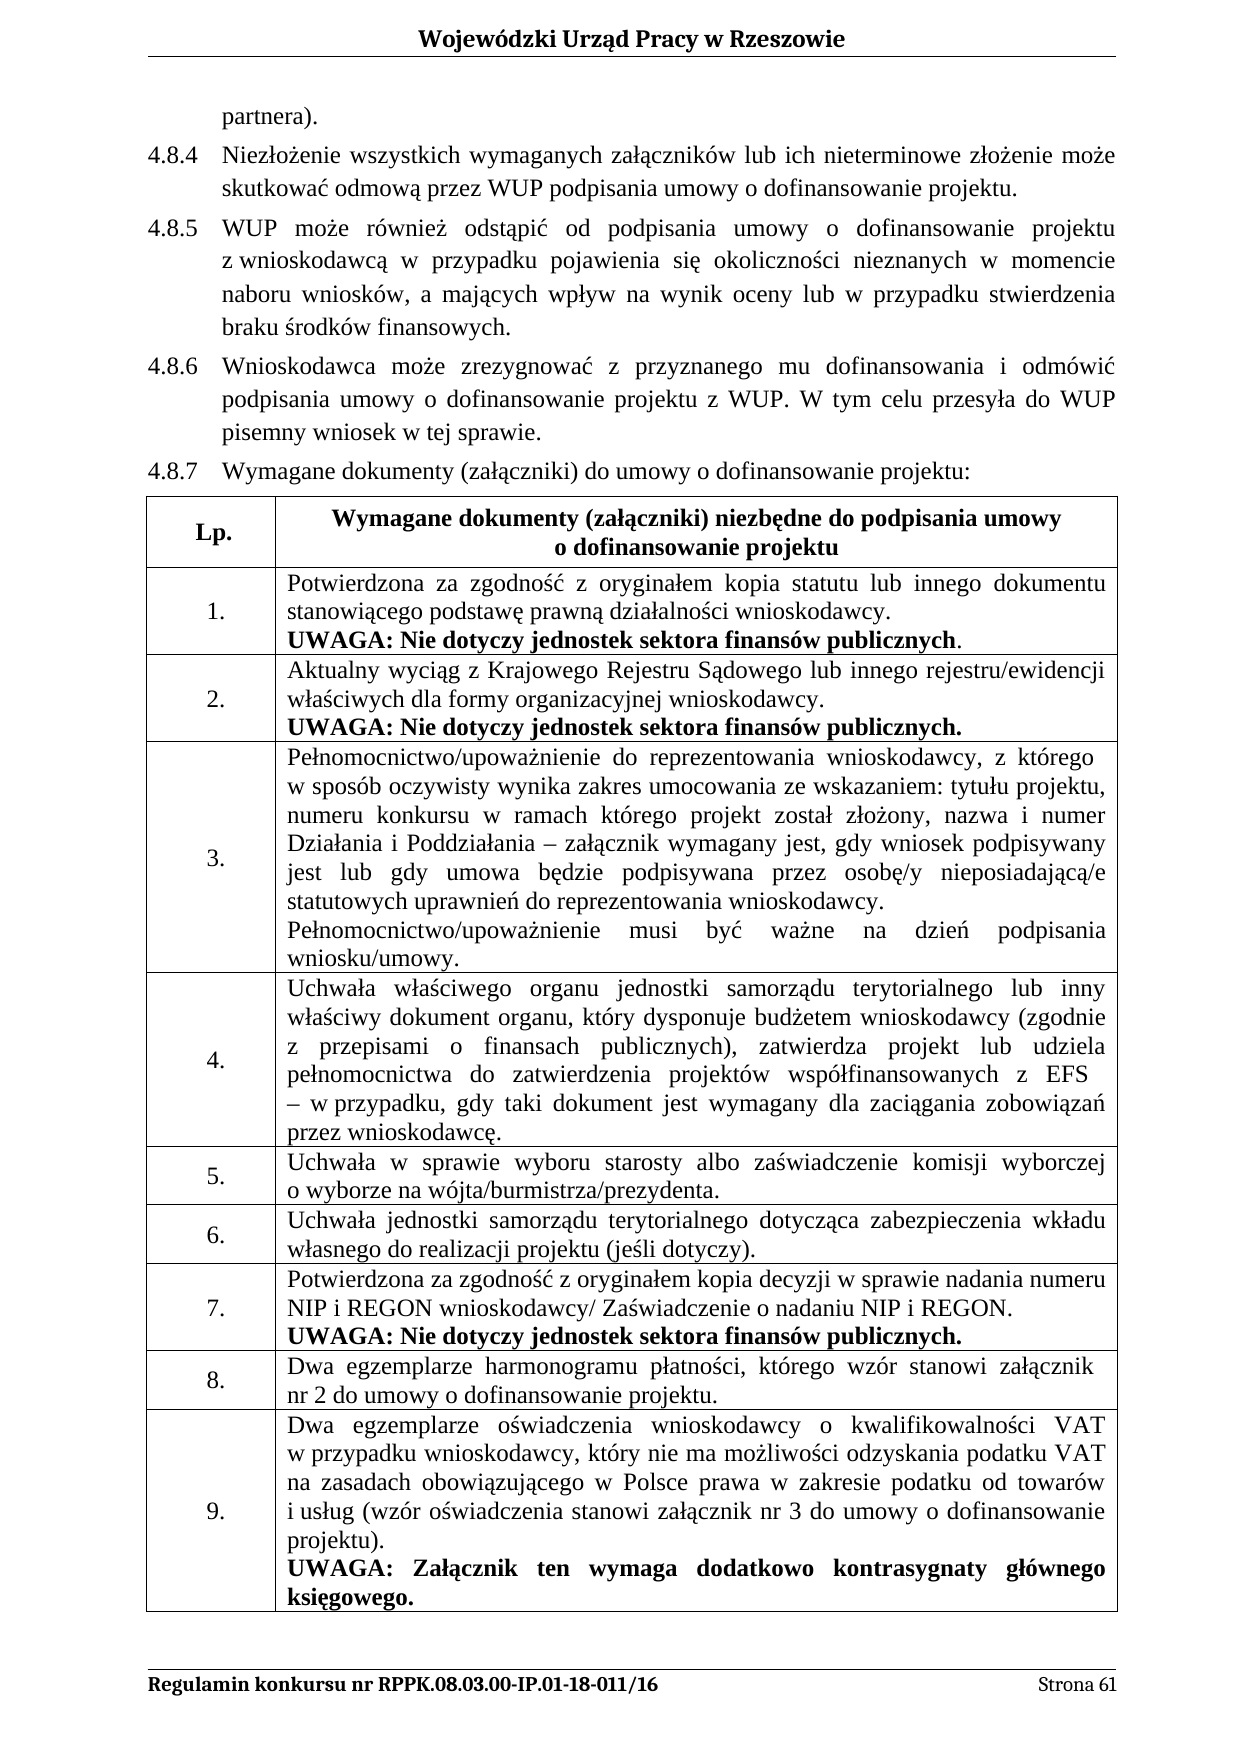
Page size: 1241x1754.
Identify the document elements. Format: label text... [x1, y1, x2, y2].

table_cell [147, 1410, 275, 1611]
table_cell Potwierdzona za zgodność z oryginałem kopia statutu lub innego dokumentu stanowiącego podstawę prawną działalności wnioskodawcy. UWAGA: Nie dotyczy jednostek sektora finansów publicznych. [276, 568, 1117, 654]
table_cell [147, 1264, 275, 1350]
table_cell [147, 973, 275, 1146]
subtitle Niezłożenie wszystkich wymaganych załączników lub ich nieterminowe złożenie może skutkować odmową przez WUP podpisania umowy o dofinansowanie projektu. [148, 140, 1116, 202]
subtitle WUP może również odstąpić od podpisania umowy o dofinansowanie projektu z wnioskodawcą w przypadku pojawienia się okoliczności nieznanych w momencie naboru wniosków, a mających wpływ na wynik oceny lub w przypadku stwierdzenia braku środków finansowych. [148, 213, 1116, 340]
table_cell [147, 1205, 275, 1263]
table_cell Aktualny wyciąg z Krajowego Rejestru Sądowego lub innego rejestru/ewidencji właściwych dla formy organizacyjnej wnioskodawcy. UWAGA: Nie dotyczy jednostek sektora finansów publicznych. [276, 655, 1117, 741]
table_cell [147, 742, 275, 972]
table_cell Potwierdzona za zgodność z oryginałem kopia decyzji w sprawie nadania numeru NIP i REGON wnioskodawcy/ Zaświadczenie o nadaniu NIP i REGON. UWAGA: Nie dotyczy jednostek sektora finansów publicznych. [276, 1264, 1117, 1350]
table_cell Dwa egzemplarze oświadczenia wnioskodawcy o kwalifikowalności VAT w przypadku wnioskodawcy, który nie ma możliwości odzyskania podatku VAT na zasadach obowiązującego w Polsce prawa w zakresie podatku od towarów i usług (wzór oświadczenia stanowi załącznik nr 3 do umowy o dofinansowanie projektu). UWAGA: Załącznik ten wymaga dodatkowo kontrasygnaty głównego księgowego. [276, 1410, 1117, 1611]
table_cell Dwa egzemplarze harmonogramu płatności, którego wzór stanowi załącznik nr 2 do umowy o dofinansowanie projektu. [276, 1351, 1117, 1409]
table_cell [147, 655, 275, 741]
table_cell Uchwała jednostki samorządu terytorialnego dotycząca zabezpieczenia wkładu własnego do realizacji projektu (jeśli dotyczy). [276, 1205, 1117, 1263]
table_header Lp. [147, 497, 275, 567]
subtitle Wnioskodawca może zrezygnować z przyznanego mu dofinansowania i odmówić podpisania umowy o dofinansowanie projektu z WUP. W tym celu przesyła do WUP pisemny wniosek w tej sprawie. [148, 351, 1116, 446]
table_cell Uchwała w sprawie wyboru starosty albo zaświadczenie komisji wyborczej o wyborze na wójta/burmistrza/prezydenta. [276, 1147, 1117, 1204]
table_header Wymagane dokumenty (załączniki) niezbędne do podpisania umowy o dofinansowanie projektu [276, 497, 1117, 567]
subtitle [148, 101, 1116, 130]
table_cell Uchwała właściwego organu jednostki samorządu terytorialnego lub inny właściwy dokument organu, który dysponuje budżetem wnioskodawcy (zgodnie z przepisami o finansach publicznych), zatwierdza projekt lub udziela pełnomocnictwa do zatwierdzenia projektów współfinansowanych z EFS – w przypadku, gdy taki dokument jest wymagany dla zaciągania zobowiązań przez wnioskodawcę. [276, 973, 1117, 1146]
table_cell [147, 1351, 275, 1409]
table_cell [147, 1147, 275, 1204]
table_cell Pełnomocnictwo/upoważnienie do reprezentowania wnioskodawcy, z którego w sposób oczywisty wynika zakres umocowania ze wskazaniem: tytułu projektu, numeru konkursu w ramach którego projekt został złożony, nazwa i numer Działania i Poddziałania – załącznik wymagany jest, gdy wniosek podpisywany jest lub gdy umowa będzie podpisywana przez osobę/y nieposiadającą/e statutowych uprawnień do reprezentowania wnioskodawcy. Pełnomocnictwo/upoważnienie musi być ważne na dzień podpisania wniosku/umowy. [276, 742, 1117, 972]
table_cell [147, 568, 275, 654]
subtitle Wymagane dokumenty (załączniki) do umowy o dofinansowanie projektu: [148, 456, 1116, 485]
